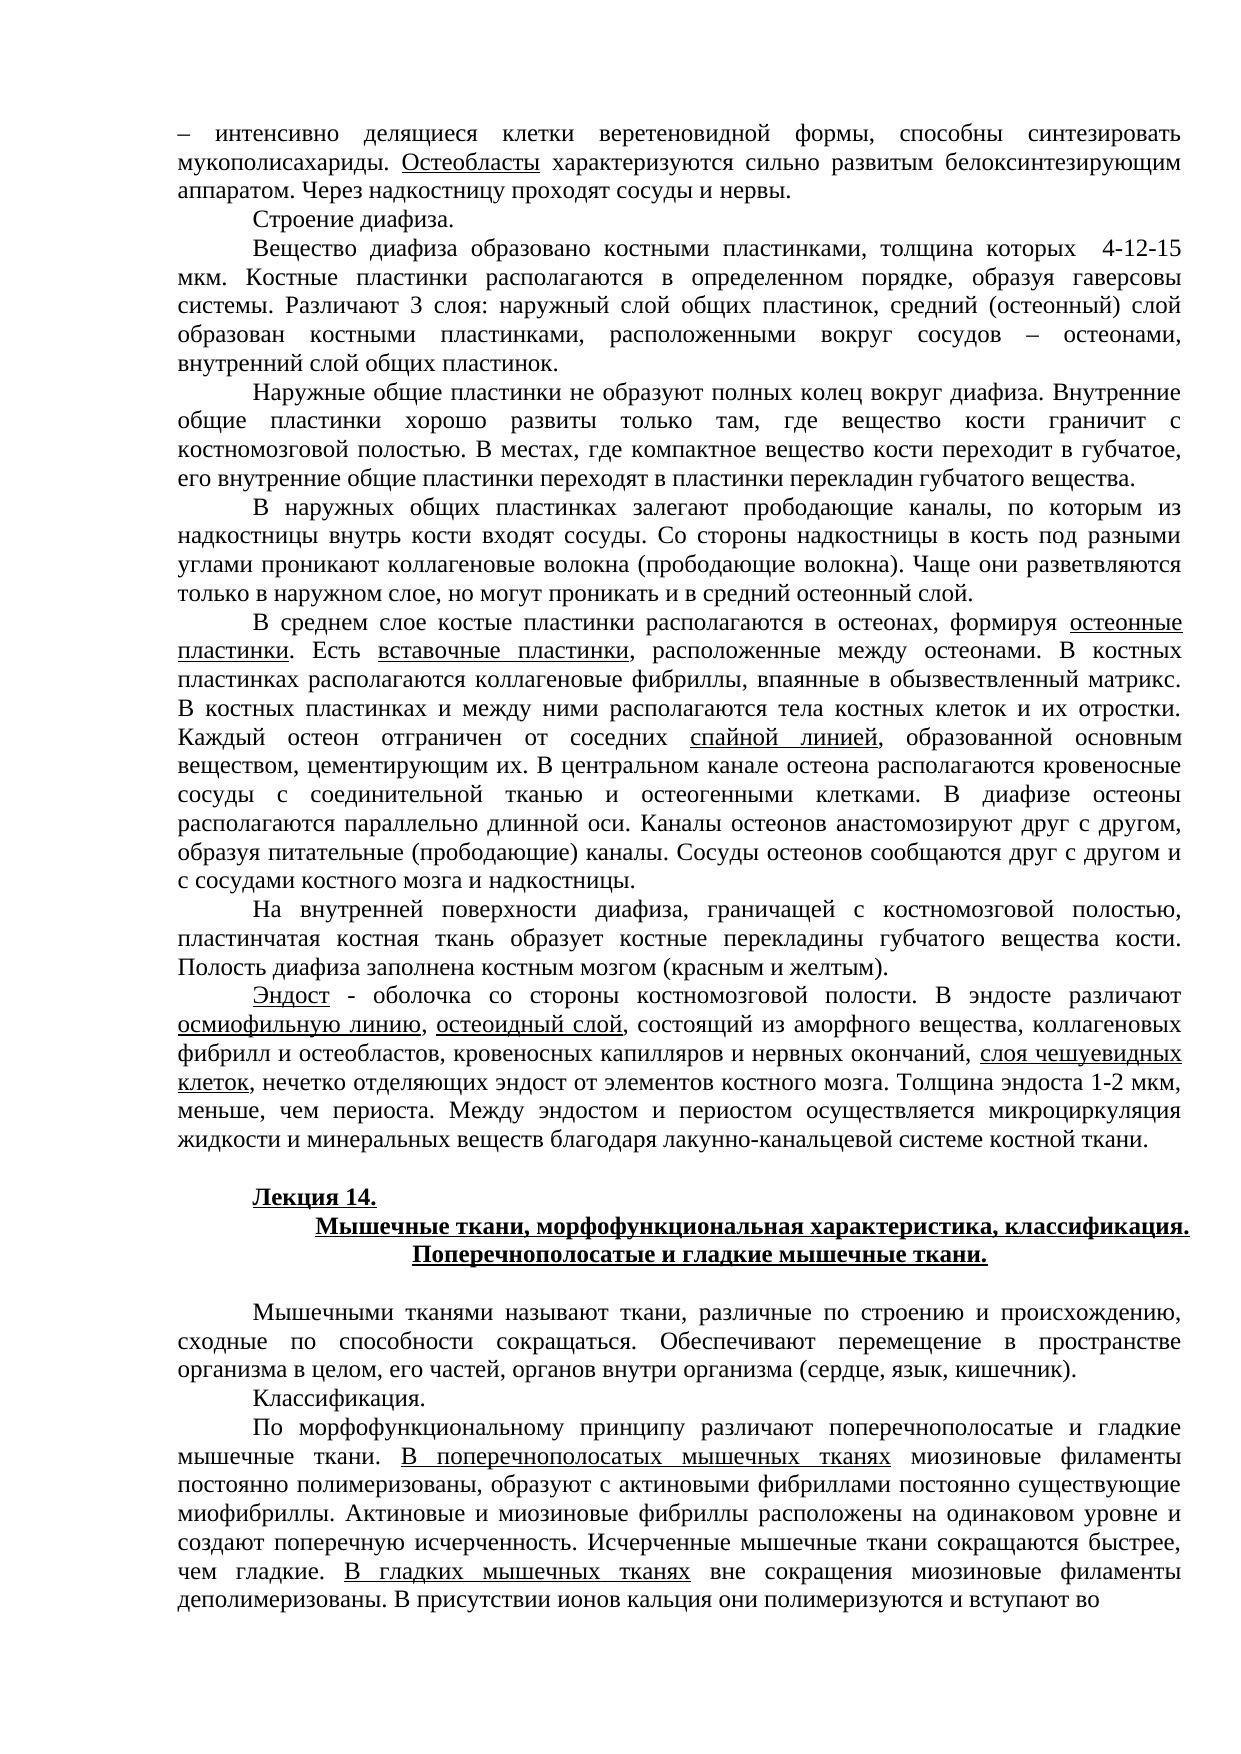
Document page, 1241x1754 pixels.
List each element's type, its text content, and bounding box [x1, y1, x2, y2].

text В среднем слое костые пластинки располагаются в остеонах, формируя остеонные пластинки. Есть вставочные пластинки, расположенные между остеонами. В костных пластинках располагаются коллагеновые фибриллы, впаянные в обызвествленный матрикс. В костных пластинках и между ними располагаются тела костных клеток и их отростки. Каждый остеон отграничен от соседних спайной линией, образованной основным веществом, цементирующим их. В центральном канале остеона располагаются кровеносные сосуды с соединительной тканью и остеогенными клетками. В диафизе остеоны располагаются параллельно длинной оси. Каналы остеонов анастомозируют друг с другом, образуя питательные (прободающие) каналы. Сосуды остеонов сообщаются друг с другом и с сосудами костного мозга и надкостницы. [177, 607, 1182, 894]
text Мышечные ткани, морфофункциональная характеристика, классификация. [315, 1211, 1194, 1239]
text Строение диафиза. [252, 204, 1194, 233]
text Лекция 14. [252, 1182, 1194, 1211]
text По морфофункциональному принципу различают поперечнополосатые и гладкие мышечные ткани. В поперечнополосатых мышечных тканях миозиновые филаменты постоянно полимеризованы, образуют с актиновыми фибриллами постоянно существующие миофибриллы. Актиновые и миозиновые фибриллы расположены на одинаковом уровне и создают поперечную исчерченность. Исчерченные мышечные ткани сокращаются быстрее, чем гладкие. В гладких мышечных тканях вне сокращения миозиновые филаменты деполимеризованы. В присутствии ионов кальция они полимеризуются и вступают во [177, 1412, 1182, 1613]
text Наружные общие пластинки не образуют полных колец вокруг диафиза. Внутренние общие пластинки хорошо развиты только там, где вещество кости граничит с костномозговой полостью. В местах, где компактное вещество кости переходит в губчатое, его внутренние общие пластинки переходят в пластинки перекладин губчатого вещества. [177, 377, 1182, 492]
text Эндост - оболочка со стороны костномозговой полости. В эндосте различают осмиофильную линию, остеоидный слой, состоящий из аморфного вещества, коллагеновых фибрилл и остеобластов, кровеносных капилляров и нервных окончаний, слоя чешуевидных клеток, нечетко отделяющих эндост от элементов костного мозга. Толщина эндоста 1-2 мкм, меньше, чем периоста. Между эндостом и периостом осуществляется микроциркуляция жидкости и минеральных веществ благодаря лакунно-канальцевой системе костной ткани. [177, 981, 1182, 1153]
list интенсивно делящиеся клетки веретеновидной формы, способны синтезировать мукополисахариды. Остеобласты характеризуются сильно развитым белоксинтезирующим аппаратом. Через надкостницу проходят сосуды и нервы. [177, 118, 1182, 204]
text Мышечными тканями называют ткани, различные по строению и происхождению, сходные по способности сокращаться. Обеспечивают перемещение в пространстве организма в целом, его частей, органов внутри организма (сердце, язык, кишечник). [177, 1297, 1182, 1383]
text Вещество диафиза образовано костными пластинками, толщина которых 4-12-15 мкм. Костные пластинки располагаются в определенном порядке, образуя гаверсовы системы. Различают 3 слоя: наружный слой общих пластинок, средний (остеонный) слой образован костными пластинками, расположенными вокруг сосудов – остеонами, внутренний слой общих пластинок. [177, 233, 1182, 377]
text На внутренней поверхности диафиза, граничащей с костномозговой полостью, пластинчатая костная ткань образует костные перекладины губчатого вещества кости. Полость диафиза заполнена костным мозгом (красным и желтым). [177, 894, 1182, 981]
text Поперечнополосатые и гладкие мышечные ткани. [412, 1239, 1194, 1268]
text Классификация. [252, 1383, 1194, 1412]
text В наружных общих пластинках залегают прободающие каналы, по которым из надкостницы внутрь кости входят сосуды. Со стороны надкостницы в кость под разными углами проникают коллагеновые волокна (прободающие волокна). Чаще они разветвляются только в наружном слое, но могут проникать и в средний остеонный слой. [177, 492, 1182, 607]
